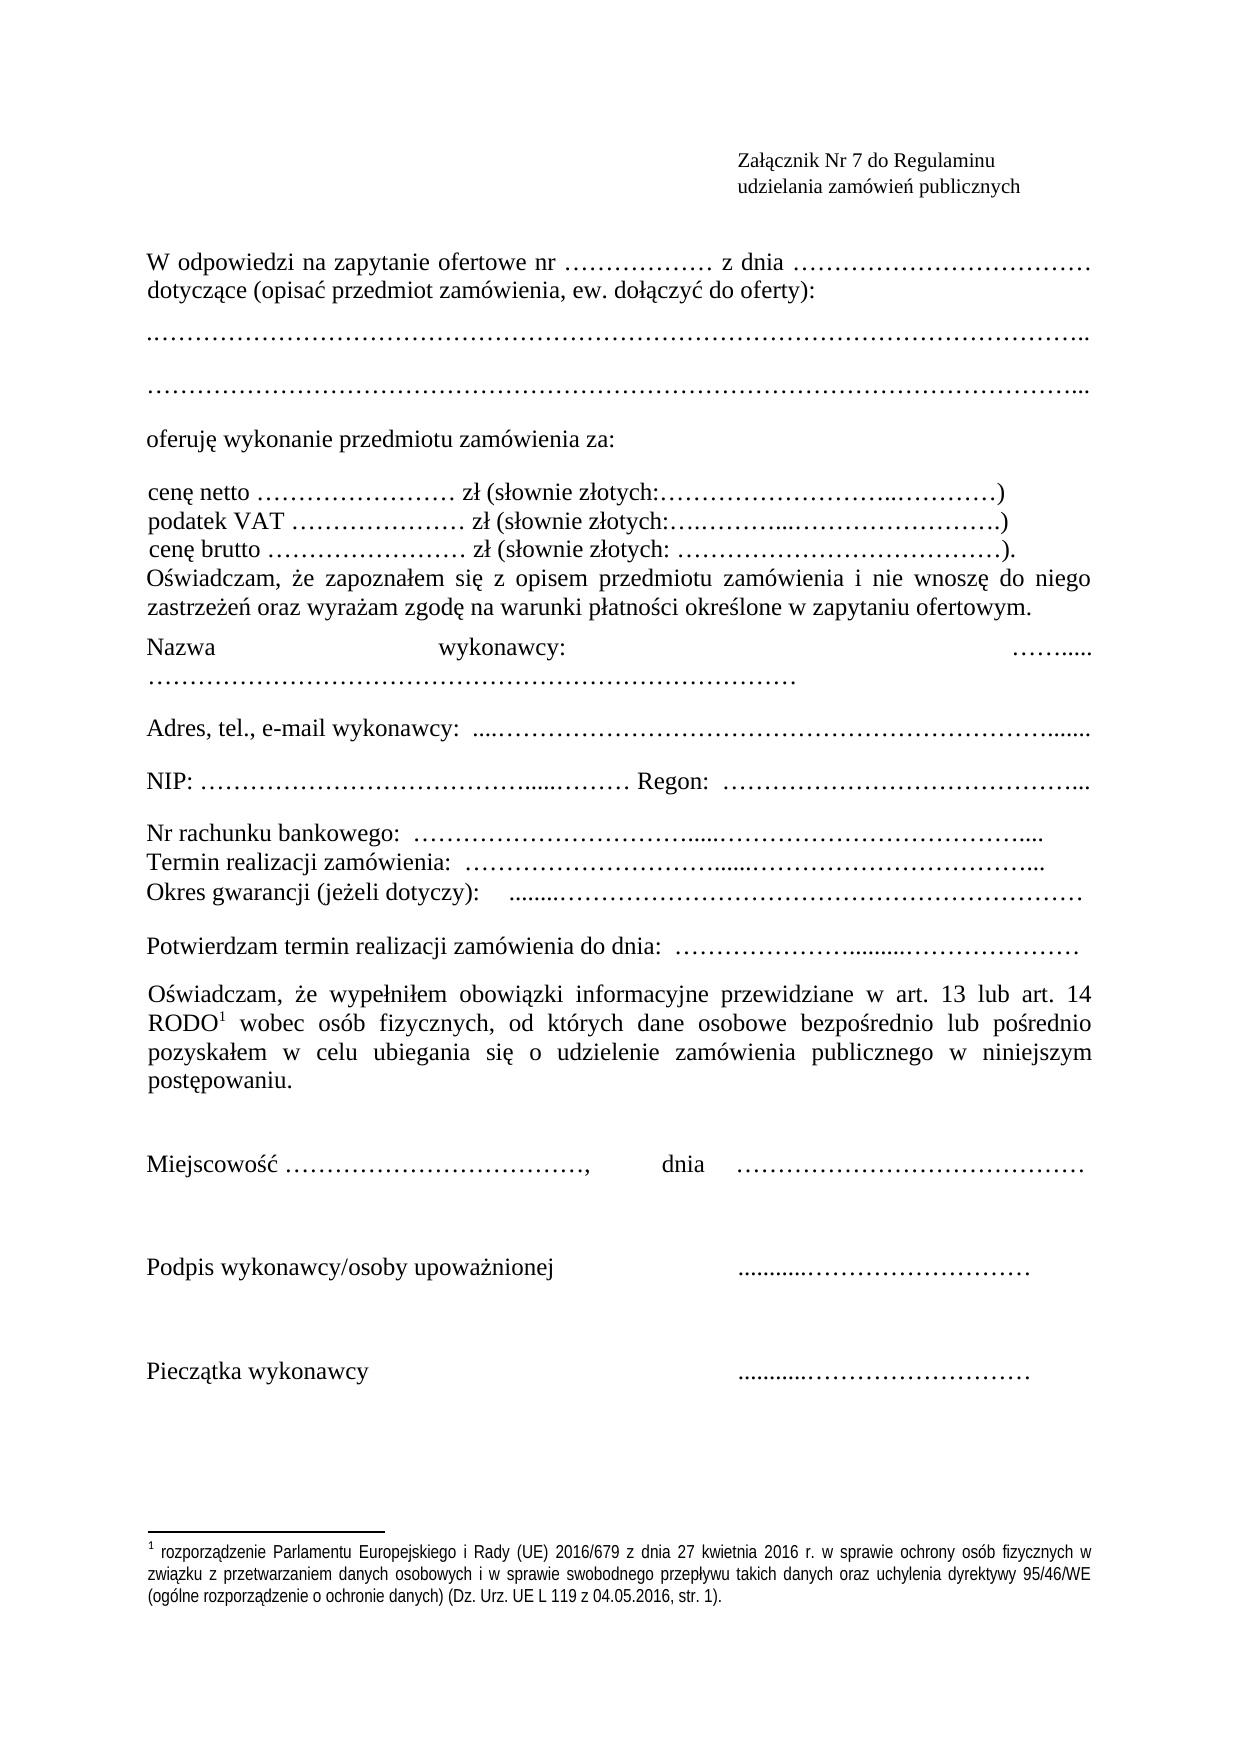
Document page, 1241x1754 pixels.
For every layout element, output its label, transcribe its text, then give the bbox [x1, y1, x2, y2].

text oferuję wykonanie przedmiotu zamówienia za: [146, 424, 1093, 452]
text Miejscowość ………………………………, dnia …………………………………… [146, 1149, 1093, 1177]
text Potwierdzam termin realizacji zamówienia do dnia: ………………….........………………… [146, 931, 1093, 959]
text …………………………………………………………………………………………………... [146, 370, 1093, 399]
text Nazwa wykonawcy: …….....…………………………………………………………………… [146, 632, 1093, 690]
text Nr rachunku bankowego: …………………………….....……………………………….... [146, 818, 1067, 847]
text W odpowiedzi na zapytanie ofertowe nr ……………… z dnia ……………………………… dotyczące (opisać przedmiot zamówienia, ew. dołączyć do oferty): [146, 247, 1093, 304]
text Oświadczam, że zapoznałem się z opisem przedmiotu zamówienia i nie wnoszę do niego zastrzeżeń oraz wyrażam zgodę na warunki płatności określone w zapytaniu ofertowym. [146, 563, 1093, 621]
text Załącznik Nr 7 do Regulaminu [737, 148, 1093, 172]
text Adres, tel., e-mail wykonawcy: ....…………………………………………………………....... [146, 713, 1093, 742]
text Okres gwarancji (jeżeli dotyczy): ........……………………………………………………… [146, 877, 1093, 905]
text .………………………………………………………………………………………………….. [146, 317, 1093, 346]
text cenę netto …………………… zł (słownie złotych:………………………..…………) [148, 477, 1016, 506]
text Oświadczam, że wypełniłem obowiązki informacyjne przewidziane w art. 13 lub art. 14 RODO wobec osób fizycznych, od których dane osobowe bezpośrednio lub pośrednio pozyskałem w celu ubiegania się o udzielenie zamówienia publicznego w niniejszym postępowaniu. [148, 979, 1093, 1094]
text podatek VAT ………………… zł (słownie złotych:….………...…………………….) cenę brutto …………………… zł (słownie złotych: …………………………………). [148, 506, 1016, 563]
text udzielania zamówień publicznych [737, 174, 1093, 198]
text Pieczątka wykonawcy ...........……………………… [146, 1356, 1093, 1384]
text NIP: ………………………………….....……… Regon: ……………………………………... [146, 766, 1093, 794]
text Termin realizacji zamówienia: …………………………......……………………………... [146, 847, 1067, 876]
text Podpis wykonawcy/osoby upoważnionej ...........……………………… [146, 1252, 1093, 1281]
